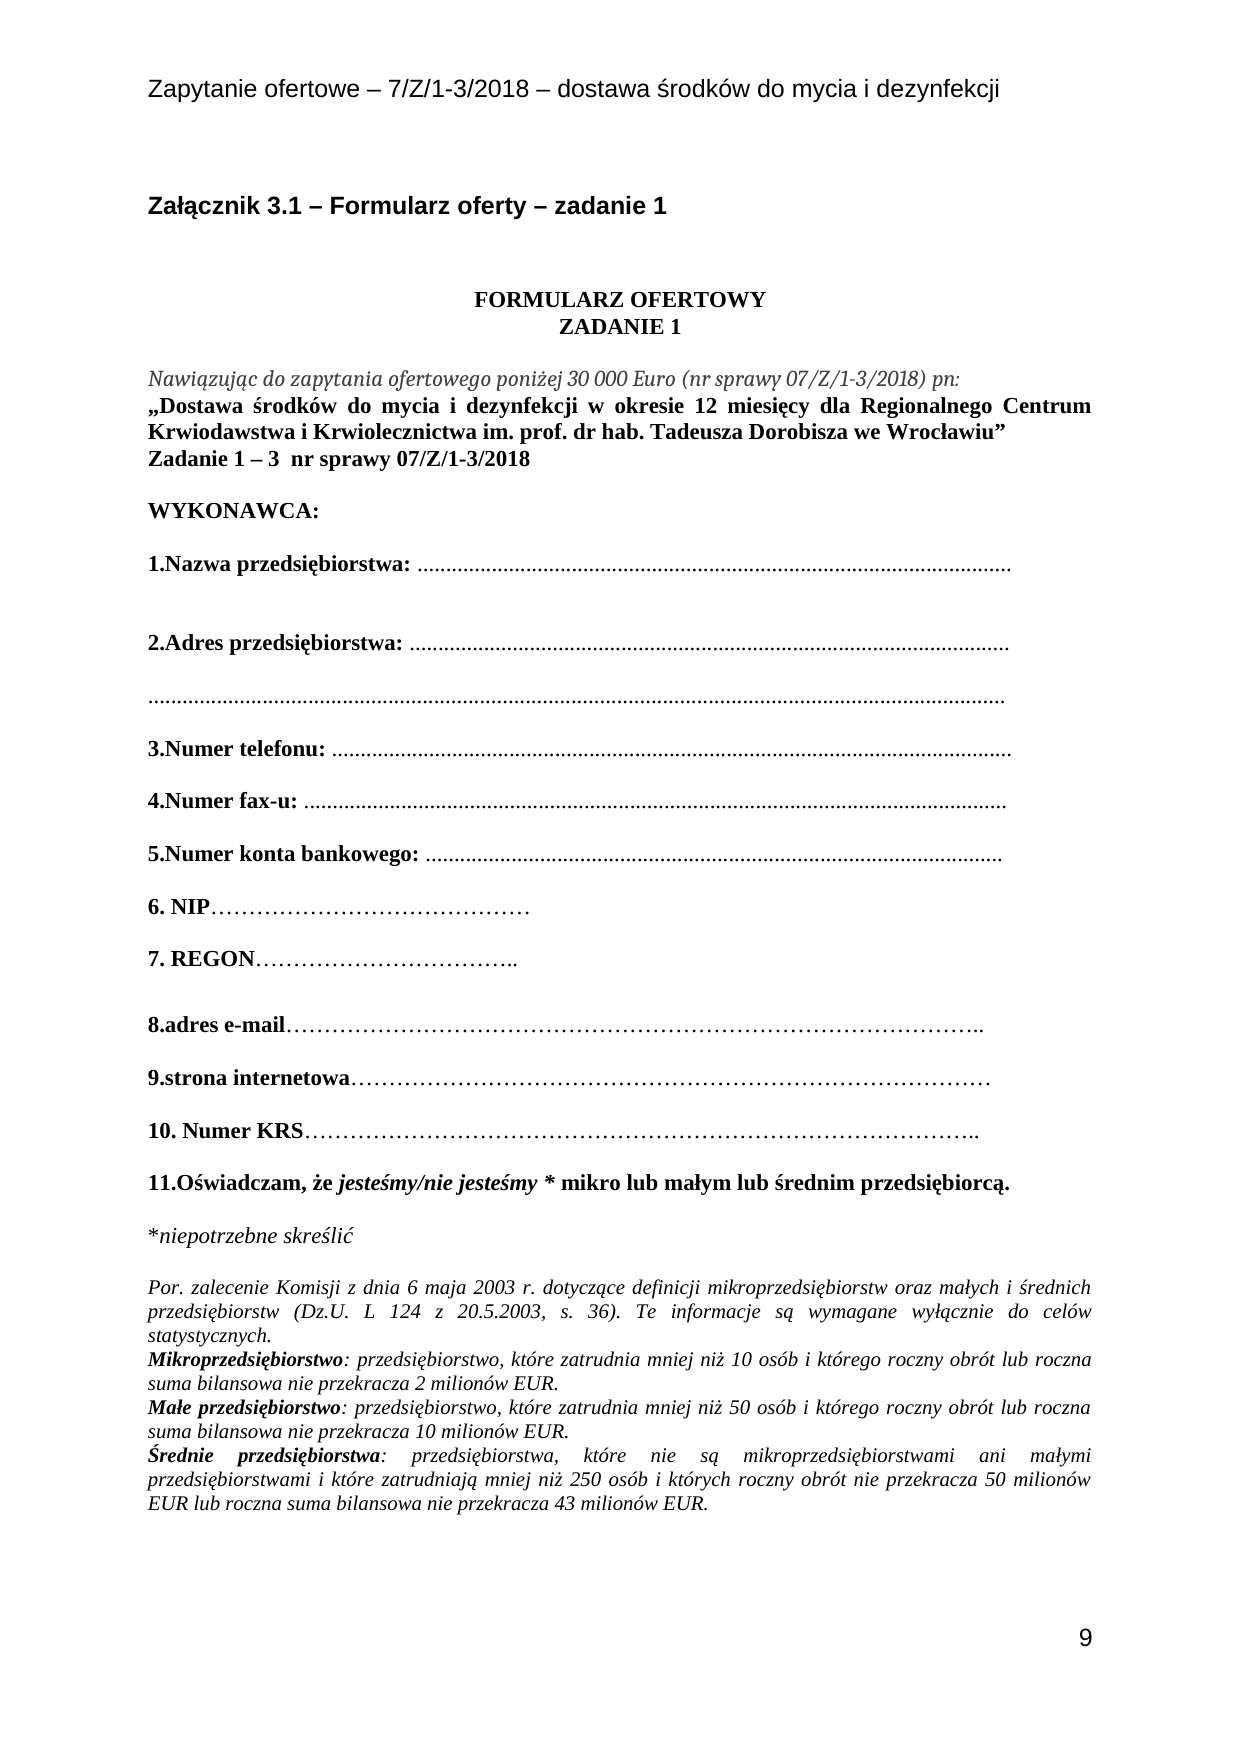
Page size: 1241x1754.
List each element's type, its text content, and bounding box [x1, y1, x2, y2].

text FORMULARZ OFERTOWY [148, 287, 1093, 313]
text Mikroprzedsiębiorstwo: przedsiębiorstwo, które zatrudnia mniej niż 10 osób i którego roczny obrót lub roczna suma bilansowa nie przekracza 2 milionów EUR. [148, 1347, 1093, 1395]
text 1.Nazwa przedsiębiorstwa: ........................................................................................................ [148, 550, 1093, 576]
text 5.Numer konta bankowego: ..................................................................................................... [148, 840, 1093, 866]
text Małe przedsiębiorstwo: przedsiębiorstwo, które zatrudnia mniej niż 50 osób i którego roczny obrót lub roczna suma bilansowa nie przekracza 10 milionów EUR. [148, 1395, 1093, 1443]
text Nawiązując do zapytania ofertowego poniżej 30 000 Euro (nr sprawy 07/Z/1-3/2018) pn: [148, 366, 1093, 392]
text 9.strona internetowa………………………………………………………………………… [148, 1064, 1093, 1090]
text Zadanie 1 – 3 nr sprawy 07/Z/1-3/2018 [148, 445, 1093, 471]
text Por. zalecenie Komisji z dnia 6 maja 2003 r. dotyczące definicji mikroprzedsiębiorstw oraz małych i średnich przedsiębiorstw (Dz.U. L 124 z 20.5.2003, s. 36). Te informacje są wymagane wyłącznie do celów statystycznych. [148, 1275, 1093, 1347]
text „Dostawa środków do mycia i dezynfekcji w okresie 12 miesięcy dla Regionalnego Centrum Krwiodawstwa i Krwiolecznictwa im. prof. dr hab. Tadeusza Dorobisza we Wrocławiu” [148, 392, 1093, 445]
text ...................................................................................................................................................... [148, 682, 1093, 708]
text 8.adres e-mail……………………………………………………………………………….. [148, 1011, 1093, 1038]
text Załącznik 3.1 – Formularz oferty – zadanie 1 [148, 191, 1093, 219]
text Średnie przedsiębiorstwa: przedsiębiorstwa, które nie są mikroprzedsiębiorstwami ani małymi przedsiębiorstwami i które zatrudniają mniej niż 250 osób i których roczny obrót nie przekracza 50 milionów EUR lub roczna suma bilansowa nie przekracza 43 milionów EUR. [148, 1443, 1093, 1515]
text ZADANIE 1 [148, 313, 1093, 339]
text 4.Numer fax-u: ........................................................................................................................... [148, 787, 1093, 814]
text 7. REGON…………………………….. [148, 945, 1093, 972]
text *niepotrzebne skreślić [148, 1222, 1093, 1248]
text 6. NIP…………………………………… [148, 893, 1093, 919]
text WYKONAWCA: [148, 497, 1093, 524]
text 2.Adres przedsiębiorstwa: ......................................................................................................... [148, 629, 1093, 656]
text 11.Oświadczam, że jesteśmy/nie jesteśmy * mikro lub małym lub średnim przedsiębiorcą. [148, 1169, 1093, 1196]
text 10. Numer KRS…………………………………………………………………………….. [148, 1117, 1093, 1143]
text 3.Numer telefonu: ....................................................................................................................... [148, 734, 1093, 761]
